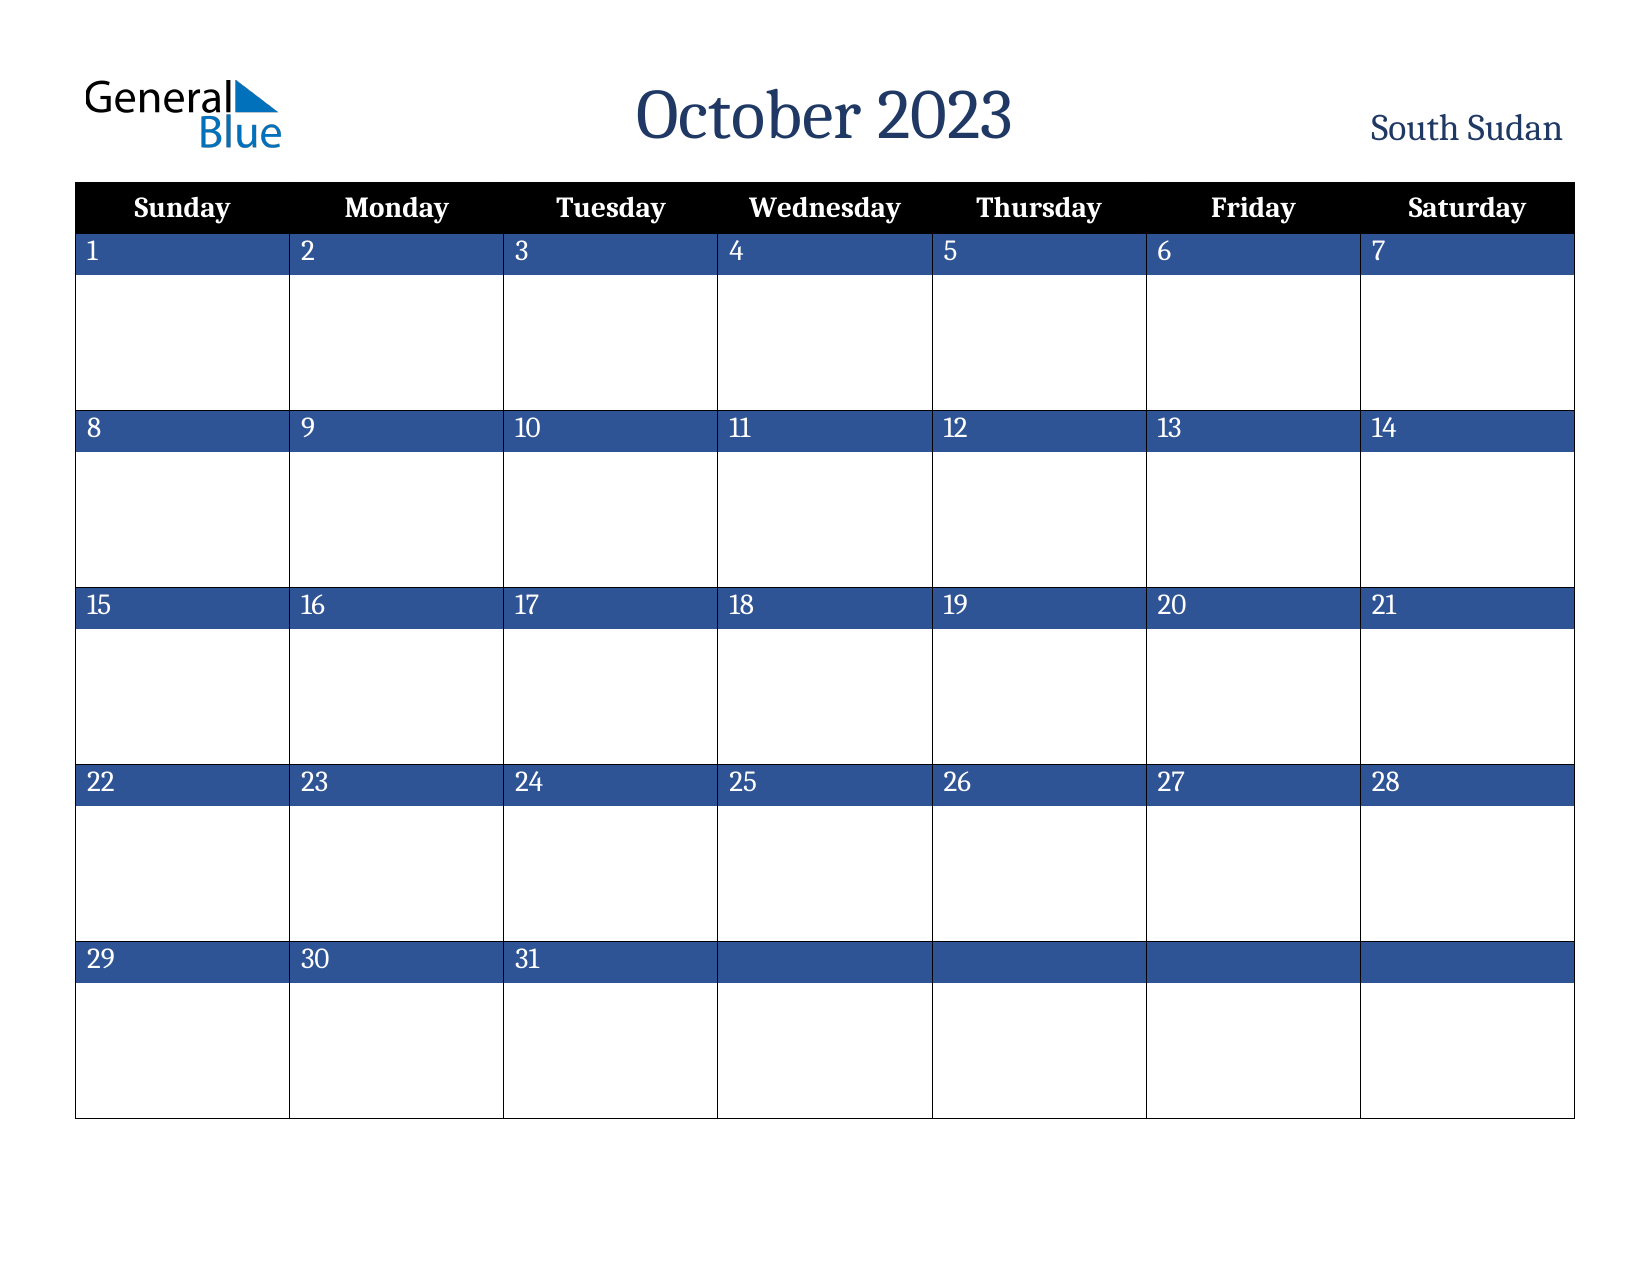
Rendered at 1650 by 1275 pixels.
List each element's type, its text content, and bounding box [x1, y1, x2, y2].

table_cell 28 [1361, 765, 1574, 806]
picture [86, 80, 281, 148]
table_cell [504, 983, 717, 1118]
table_cell 31 [504, 942, 717, 983]
table_cell [76, 452, 289, 587]
table_cell 16 [290, 588, 503, 629]
table_cell [1147, 275, 1360, 410]
table_cell 23 [290, 765, 503, 806]
table_cell [1361, 983, 1574, 1118]
table_cell 6 [1147, 234, 1360, 275]
table_cell 24 [504, 765, 717, 806]
table_cell 12 [933, 411, 1146, 452]
table_cell [933, 942, 1146, 983]
table_cell [290, 806, 503, 941]
table_cell [504, 452, 717, 587]
table_cell 2 [290, 234, 503, 275]
table_cell [718, 983, 932, 1118]
table_cell 25 [718, 765, 932, 806]
table_cell [504, 629, 717, 764]
table_cell 14 [1361, 411, 1574, 452]
table_cell [290, 452, 503, 587]
table_cell [933, 806, 1146, 941]
table_cell [504, 275, 717, 410]
table_cell [290, 983, 503, 1118]
table_cell 21 [1361, 588, 1574, 629]
table_cell [718, 629, 932, 764]
table_cell [1361, 629, 1574, 764]
table_cell 26 [933, 765, 1146, 806]
table_cell [1361, 452, 1574, 587]
table_cell 19 [933, 588, 1146, 629]
table_cell 29 [76, 942, 289, 983]
table_cell Saturday [1361, 183, 1574, 233]
table_header October 2023 [504, 75, 1146, 182]
table_cell [504, 806, 717, 941]
table_cell 3 [504, 234, 717, 275]
table_cell [76, 275, 289, 410]
table_cell 1 [76, 234, 289, 275]
table_header [76, 75, 503, 182]
table_cell [1147, 983, 1360, 1118]
table_cell Friday [1147, 183, 1360, 233]
table_cell [933, 983, 1146, 1118]
table_cell [718, 452, 932, 587]
table_cell 30 [290, 942, 503, 983]
table_cell Monday [290, 183, 503, 233]
table_cell [1147, 629, 1360, 764]
table_cell [933, 629, 1146, 764]
table_cell 9 [290, 411, 503, 452]
table_cell [290, 629, 503, 764]
table_cell 20 [1147, 588, 1360, 629]
table_cell 4 [718, 234, 932, 275]
table_cell 8 [76, 411, 289, 452]
table_cell 10 [504, 411, 717, 452]
table_cell 18 [718, 588, 932, 629]
table_cell [1361, 275, 1574, 410]
table_cell [718, 806, 932, 941]
table_cell [1147, 452, 1360, 587]
table_cell 13 [1147, 411, 1360, 452]
table_cell 11 [718, 411, 932, 452]
table_cell [933, 275, 1146, 410]
table_cell [1361, 942, 1574, 983]
table_cell [718, 275, 932, 410]
table_cell 7 [1361, 234, 1574, 275]
table_cell 22 [76, 765, 289, 806]
table_cell 5 [933, 234, 1146, 275]
table_cell [76, 629, 289, 764]
table_cell [1147, 806, 1360, 941]
table_cell [76, 983, 289, 1118]
table_header South Sudan [1146, 75, 1574, 182]
table_cell [718, 942, 932, 983]
table_cell [1361, 806, 1574, 941]
table_cell 15 [76, 588, 289, 629]
table_cell [933, 452, 1146, 587]
table_cell Wednesday [718, 183, 932, 233]
table_cell Thursday [933, 183, 1146, 233]
table_cell [290, 275, 503, 410]
table_cell [76, 806, 289, 941]
table_cell [1147, 942, 1360, 983]
table_cell Tuesday [504, 183, 717, 233]
table_cell Sunday [76, 183, 289, 233]
table_cell 27 [1147, 765, 1360, 806]
table_cell 17 [504, 588, 717, 629]
